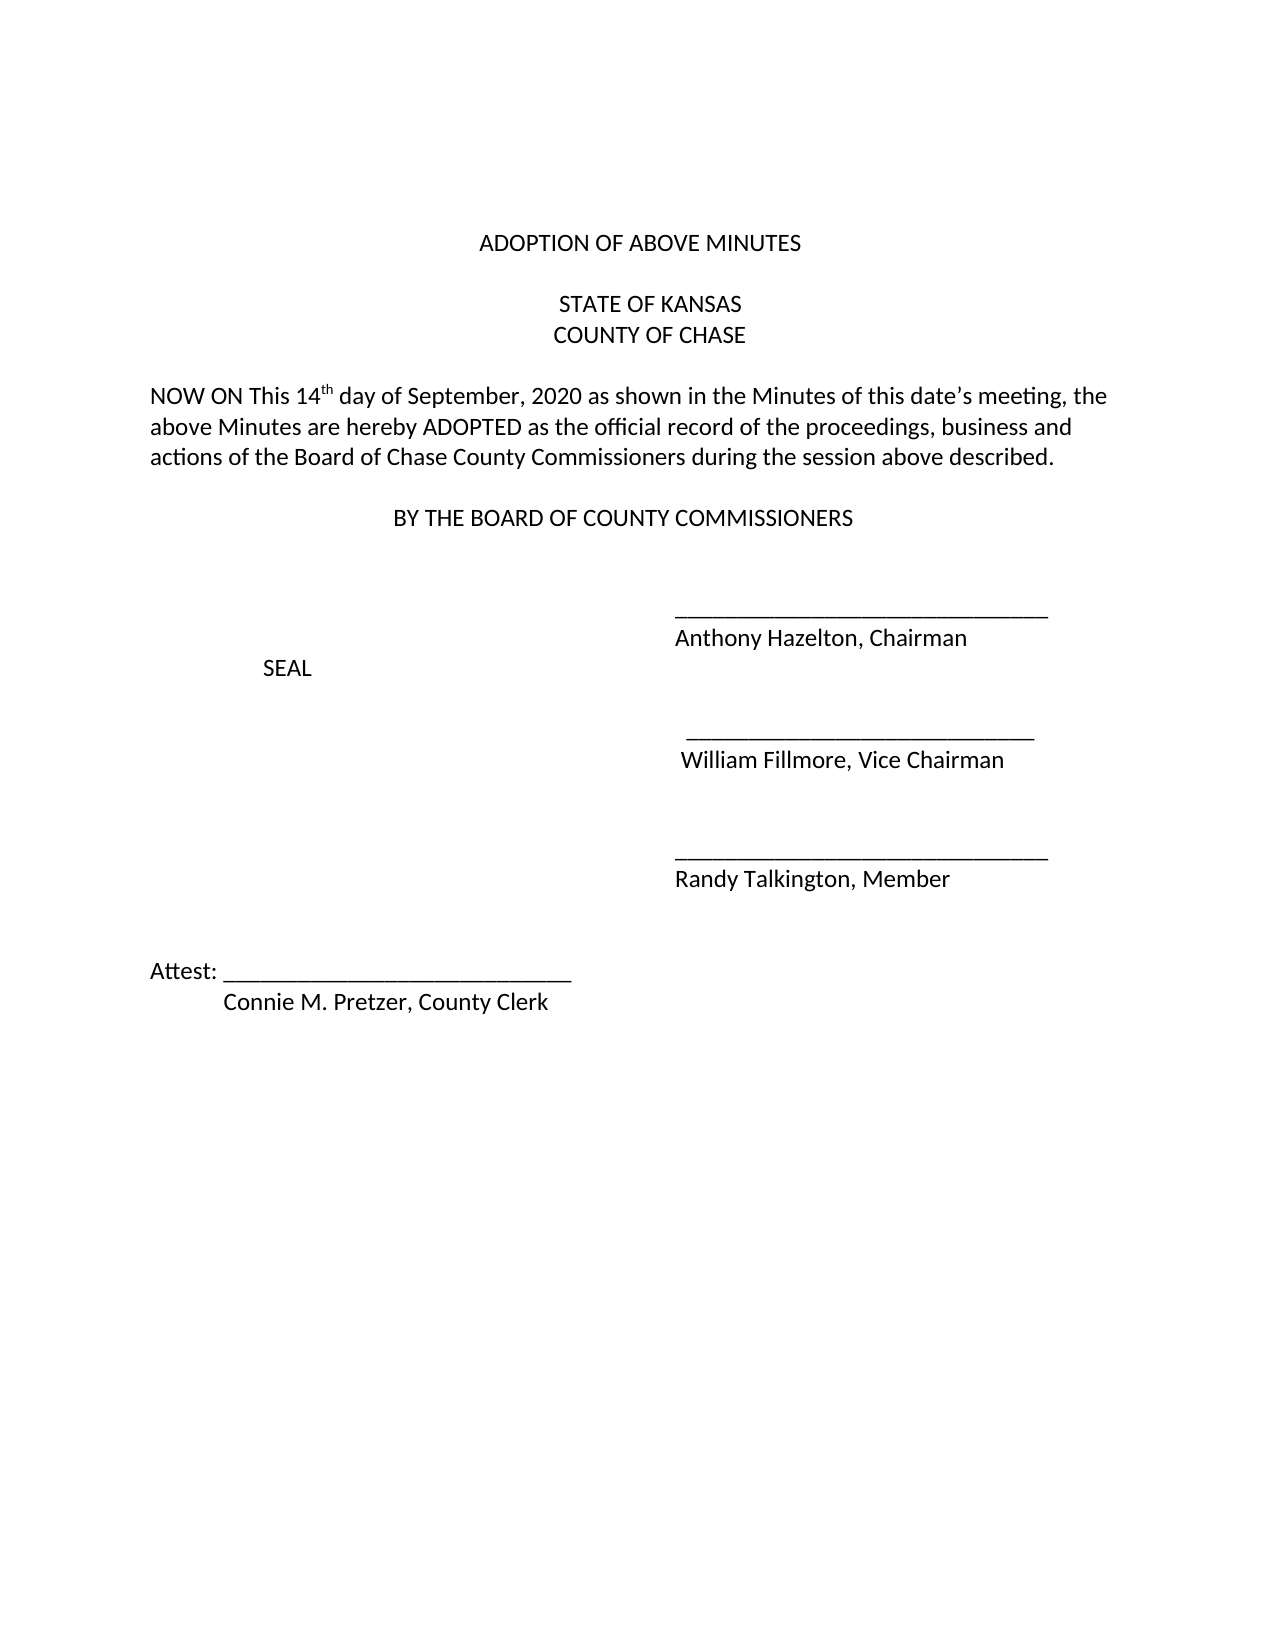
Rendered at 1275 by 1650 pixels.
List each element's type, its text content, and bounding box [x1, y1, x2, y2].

text ______________________________ [600, 591, 1125, 622]
text Attest: ____________________________ [150, 955, 1125, 986]
text STATE OF KANSAS [450, 289, 1125, 319]
text Anthony Hazelton, Chairman [150, 622, 1125, 652]
text NOW ON This 14th day of September, 2020 as shown in the Minutes of this date’s meeting, the above Minutes are hereby ADOPTED as the official record of the proceedings, business and actions of the Board of Chase County Commissioners during the session above described. [150, 380, 1125, 472]
text SEAL [150, 652, 1125, 683]
text ______________________________ [600, 833, 1125, 863]
text COUNTY OF CHASE [450, 319, 1125, 350]
text Randy Talkington, Member [600, 863, 1125, 894]
text BY THE BOARD OF COUNTY COMMISSIONERS [150, 502, 1125, 533]
text Connie M. Pretzer, County Clerk [150, 986, 1125, 1016]
text ____________________________ [150, 713, 1125, 744]
text William Fillmore, Vice Chairman [150, 744, 1125, 774]
text ADOPTION OF ABOVE MINUTES [150, 228, 1125, 258]
